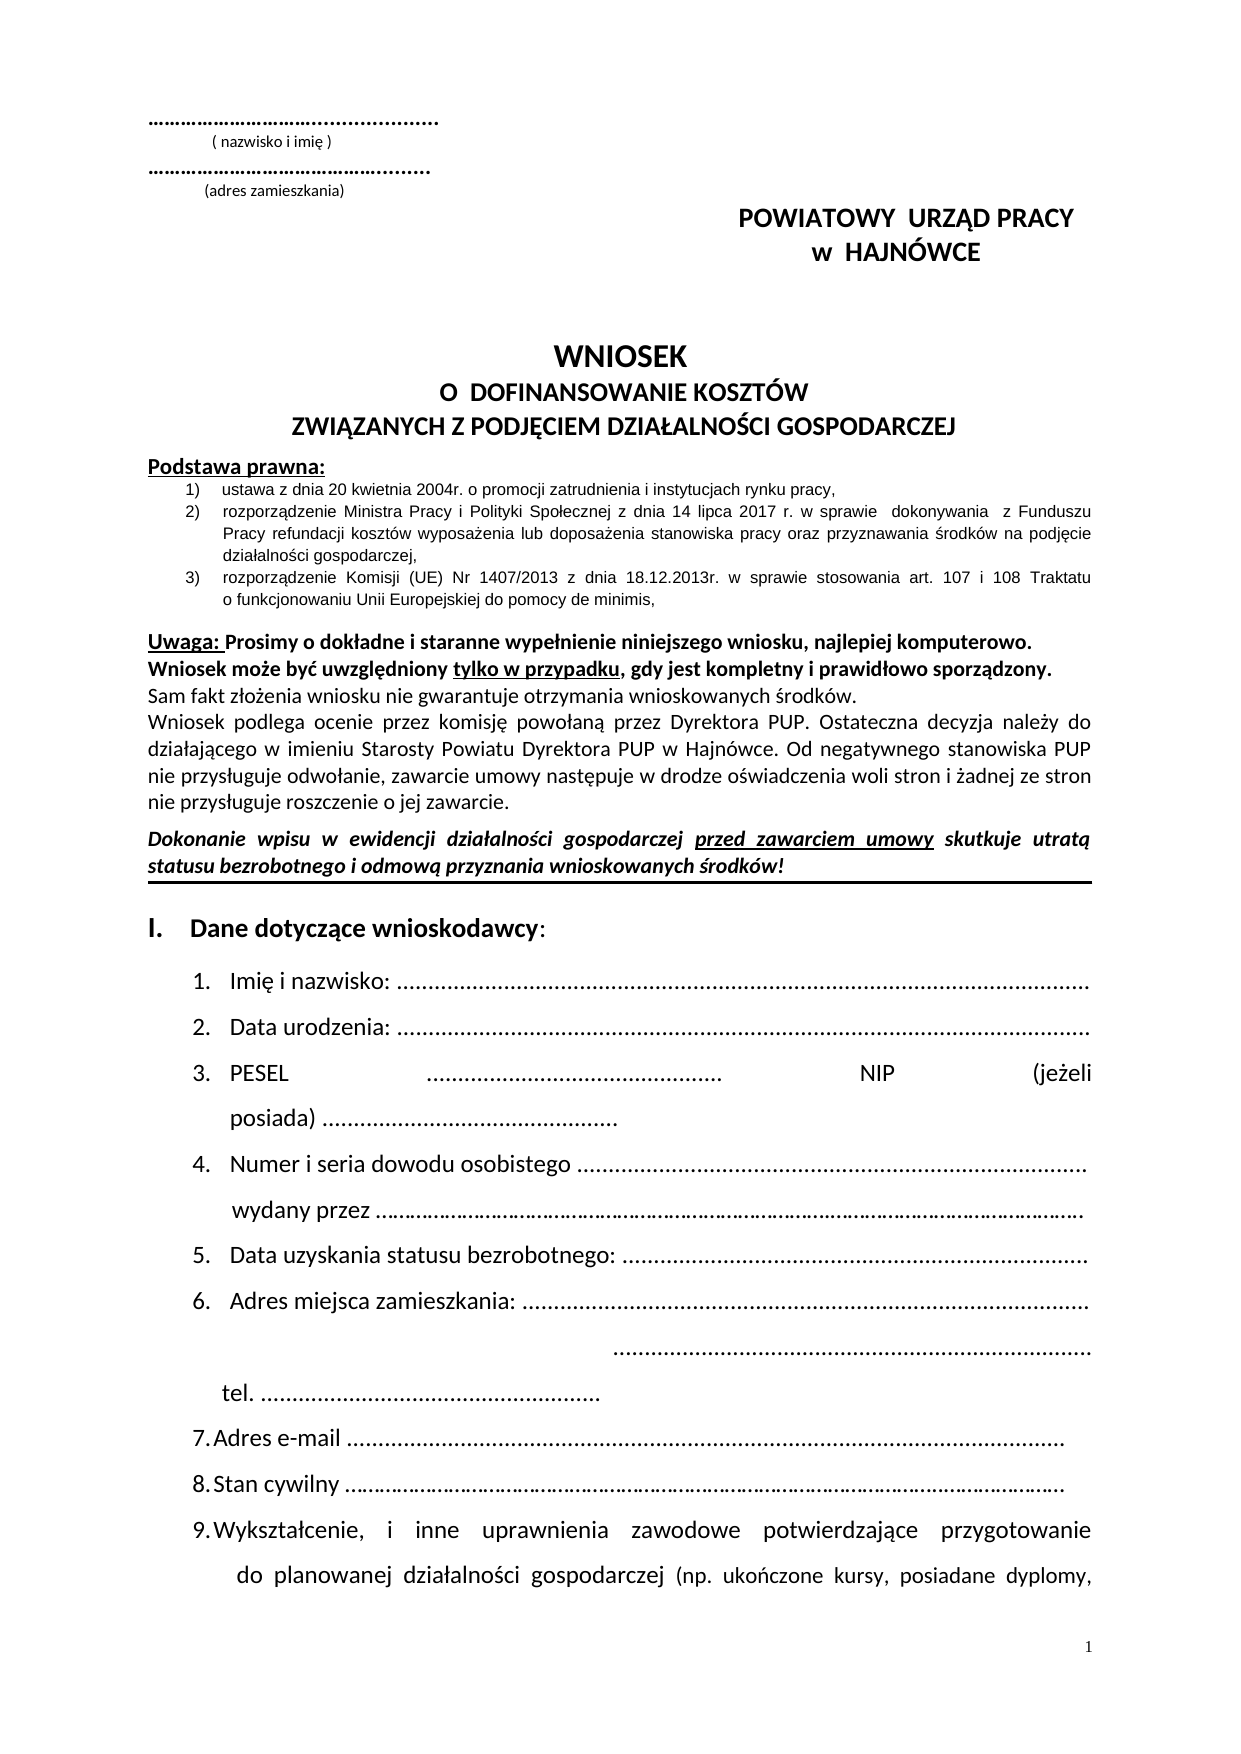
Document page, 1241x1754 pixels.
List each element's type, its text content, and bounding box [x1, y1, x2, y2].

list Adres miejsca zamieszkania: .......................................................................................... [192, 1285, 1093, 1316]
text Podstawa prawna: [148, 452, 1092, 480]
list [192, 1514, 1093, 1590]
text (adres zamieszkania) [148, 180, 1092, 200]
text Wniosek może być uwzględniony tylko w przypadku, gdy jest kompletny i prawidłowo sporządzony. [148, 655, 1092, 682]
list Imię i nazwisko: .............................................................................................................. [192, 965, 1093, 996]
text Sam fakt złożenia wniosku nie gwarantuje otrzymania wnioskowanych środków. [148, 682, 1092, 708]
text O DOFINANSOWANIE KOSZTÓW [156, 376, 1092, 409]
text ............................................................................ tel. ...................................................... [222, 1331, 1093, 1407]
list ustawa z dnia 20 kwietnia 2004r. o promocji zatrudnienia i instytucjach rynku pracy, [185, 480, 1092, 499]
text Uwaga: Prosimy o dokładne i staranne wypełnienie niniejszego wniosku, najlepiej komputerowo. [148, 627, 1092, 655]
list rozporządzenie Komisji (UE) Nr 1407/2013 z dnia 18.12.2013r. w sprawie stosowania art. 107 i 108 Traktatu o funkcjonowaniu Unii Europejskiej do pomocy de minimis, [185, 568, 1092, 609]
text Dokonanie wpisu w ewidencji działalności gospodarczej przed zawarciem umowy skutkuje utratą statusu bezrobotnego i odmową przyznania wnioskowanych środków! [148, 825, 1092, 881]
list PESEL ............................................... NIP (jeżeli posiada) ............................................... [192, 1057, 1093, 1133]
text ( nazwisko i imię ) [148, 131, 1092, 152]
text …………………………..................... [148, 103, 1092, 131]
text I. Dane dotyczące wnioskodawcy: [148, 909, 1092, 945]
text Wniosek podlega ocenie przez komisję powołaną przez Dyrektora PUP. Ostateczna decyzja należy do działającego w imieniu Starosty Powiatu Dyrektora PUP w Hajnówce. Od negatywnego stanowiska PUP nie przysługuje odwołanie, zawarcie umowy następuje w drodze oświadczenia woli stron i żadnej ze stron nie przysługuje roszczenie o jej zawarcie. [148, 708, 1092, 815]
list Adres e-mail .................................................................................................................. [192, 1422, 1093, 1453]
text w HAJNÓWCE [148, 234, 1092, 269]
text wydany przez …………………………………………………………………….…………………………………….. [192, 1194, 1093, 1224]
list Data urodzenia: .............................................................................................................. [192, 1011, 1093, 1041]
text ZWIĄZANYCH Z PODJĘCIEM DZIAŁALNOŚCI GOSPODARCZEJ [156, 409, 1092, 442]
list Stan cywilny …………………………………………………………………………………………..………………… [192, 1468, 1093, 1499]
list rozporządzenie Ministra Pracy i Polityki Społecznej z dnia 14 lipca 2017 r. w sprawie dokonywania z Funduszu Pracy refundacji kosztów wyposażenia lub doposażenia stanowiska pracy oraz przyznawania środków na podjęcie działalności gospodarczej, [185, 502, 1092, 565]
text POWIATOWY URZĄD PRACY [148, 200, 1092, 234]
list Data uzyskania statusu bezrobotnego: .......................................................................... [192, 1239, 1093, 1270]
text WNIOSEK [148, 335, 1092, 376]
text ……………………………………......... [148, 152, 1092, 180]
list Numer i seria dowodu osobistego ................................................................................. [192, 1148, 1093, 1179]
